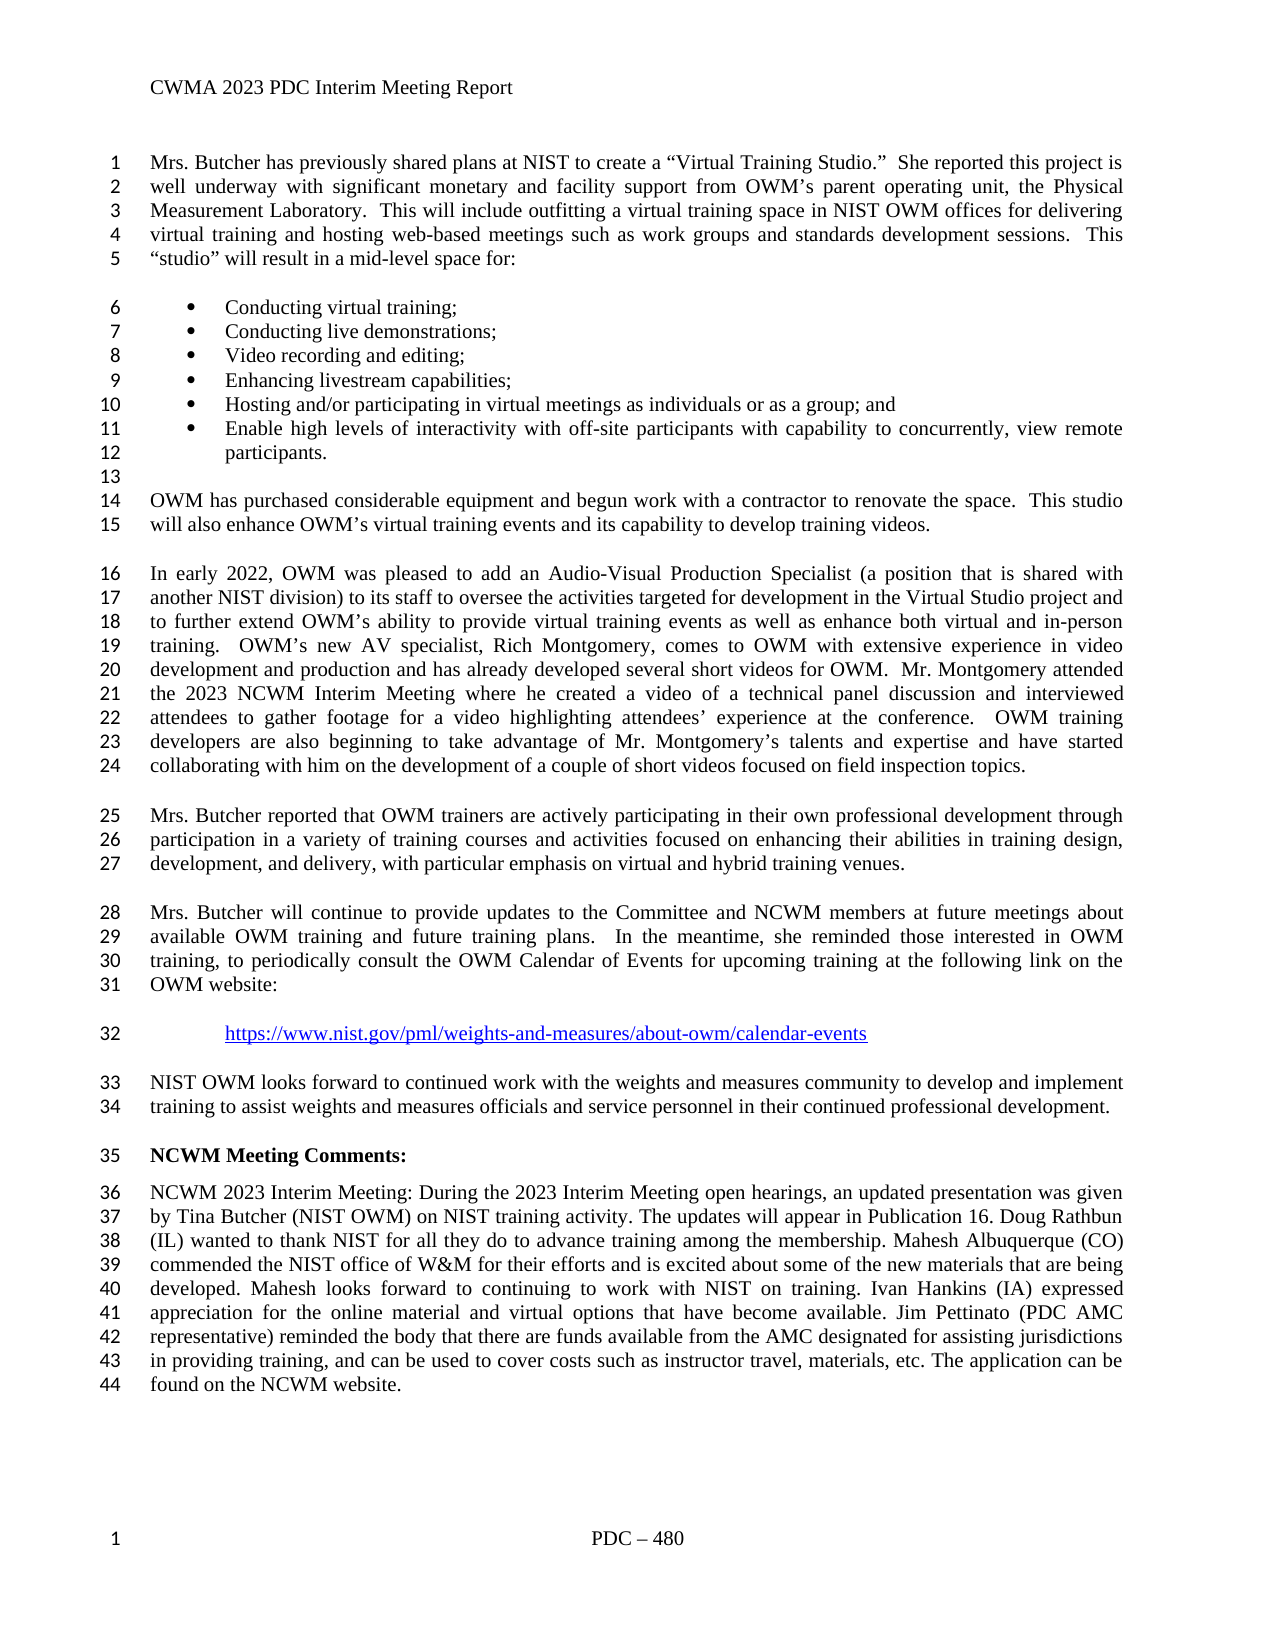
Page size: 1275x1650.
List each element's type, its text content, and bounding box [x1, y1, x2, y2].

text Mrs. Butcher will continue to provide updates to the Committee and NCWM members at future meetings about available OWM training and future training plans. In the meantime, she reminded those interested in OWM training, to periodically consult the OWM Calendar of Events for upcoming training at the following link on the OWM website: [150, 900, 1125, 996]
list Conducting virtual training; [187, 295, 1125, 319]
text NCWM Meeting Comments: [150, 1143, 1125, 1167]
list Conducting live demonstrations; [187, 319, 1125, 343]
text Mrs. Butcher has previously shared plans at NIST to create a “Virtual Training Studio.” She reported this project is well underway with significant monetary and facility support from OWM’s parent operating unit, the Physical Measurement Laboratory. This will include outfitting a virtual training space in NIST OWM offices for delivering virtual training and hosting web-based meetings such as work groups and standards development sessions. This “studio” will result in a mid-level space for: [150, 150, 1125, 270]
list Enhancing livestream capabilities; [187, 367, 1125, 392]
list Hosting and/or participating in virtual meetings as individuals or as a group; and [187, 392, 1125, 416]
text https://www.nist.gov/pml/weights-and-measures/about-owm/calendar-events [150, 1021, 1125, 1045]
text NIST OWM looks forward to continued work with the weights and measures community to develop and implement training to assist weights and measures officials and service personnel in their continued professional development. [150, 1070, 1125, 1118]
list Video recording and editing; [187, 343, 1125, 367]
text NCWM 2023 Interim Meeting: During the 2023 Interim Meeting open hearings, an updated presentation was given by Tina Butcher (NIST OWM) on NIST training activity. The updates will appear in Publication 16. Doug Rathbun (IL) wanted to thank NIST for all they do to advance training among the membership. Mahesh Albuquerque (CO) commended the NIST office of W&M for their efforts and is excited about some of the new materials that are being developed. Mahesh looks forward to continuing to work with NIST on training. Ivan Hankins (IA) expressed appreciation for the online material and virtual options that have become available. Jim Pettinato (PDC AMC representative) reminded the body that there are funds available from the AMC designated for assisting jurisdictions in providing training, and can be used to cover costs such as instructor travel, materials, etc. The application can be found on the NCWM website. [150, 1180, 1125, 1396]
text Mrs. Butcher reported that OWM trainers are actively participating in their own professional development through participation in a variety of training courses and activities focused on enhancing their abilities in training design, development, and delivery, with particular emphasis on virtual and hybrid training venues. [150, 802, 1125, 875]
list Enable high levels of interactivity with off-site participants with capability to concurrently, view remote participants. [187, 416, 1125, 464]
text In early 2022, OWM was pleased to add an Audio-Visual Production Specialist (a position that is shared with another NIST division) to its staff to oversee the activities targeted for development in the Virtual Studio project and to further extend OWM’s ability to provide virtual training events as well as enhance both virtual and in-person training. OWM’s new AV specialist, Rich Montgomery, comes to OWM with extensive experience in video development and production and has already developed several short videos for OWM. Mr. Montgomery attended the 2023 NCWM Interim Meeting where he created a video of a technical panel discussion and interviewed attendees to gather footage for a video highlighting attendees’ experience at the conference. OWM training developers are also beginning to take advantage of Mr. Montgomery’s talents and expertise and have started collaborating with him on the development of a couple of short videos focused on field inspection topics. [150, 561, 1125, 777]
text OWM has purchased considerable equipment and begun work with a contractor to renovate the space. This studio will also enhance OWM’s virtual training events and its capability to develop training videos. [150, 488, 1125, 536]
